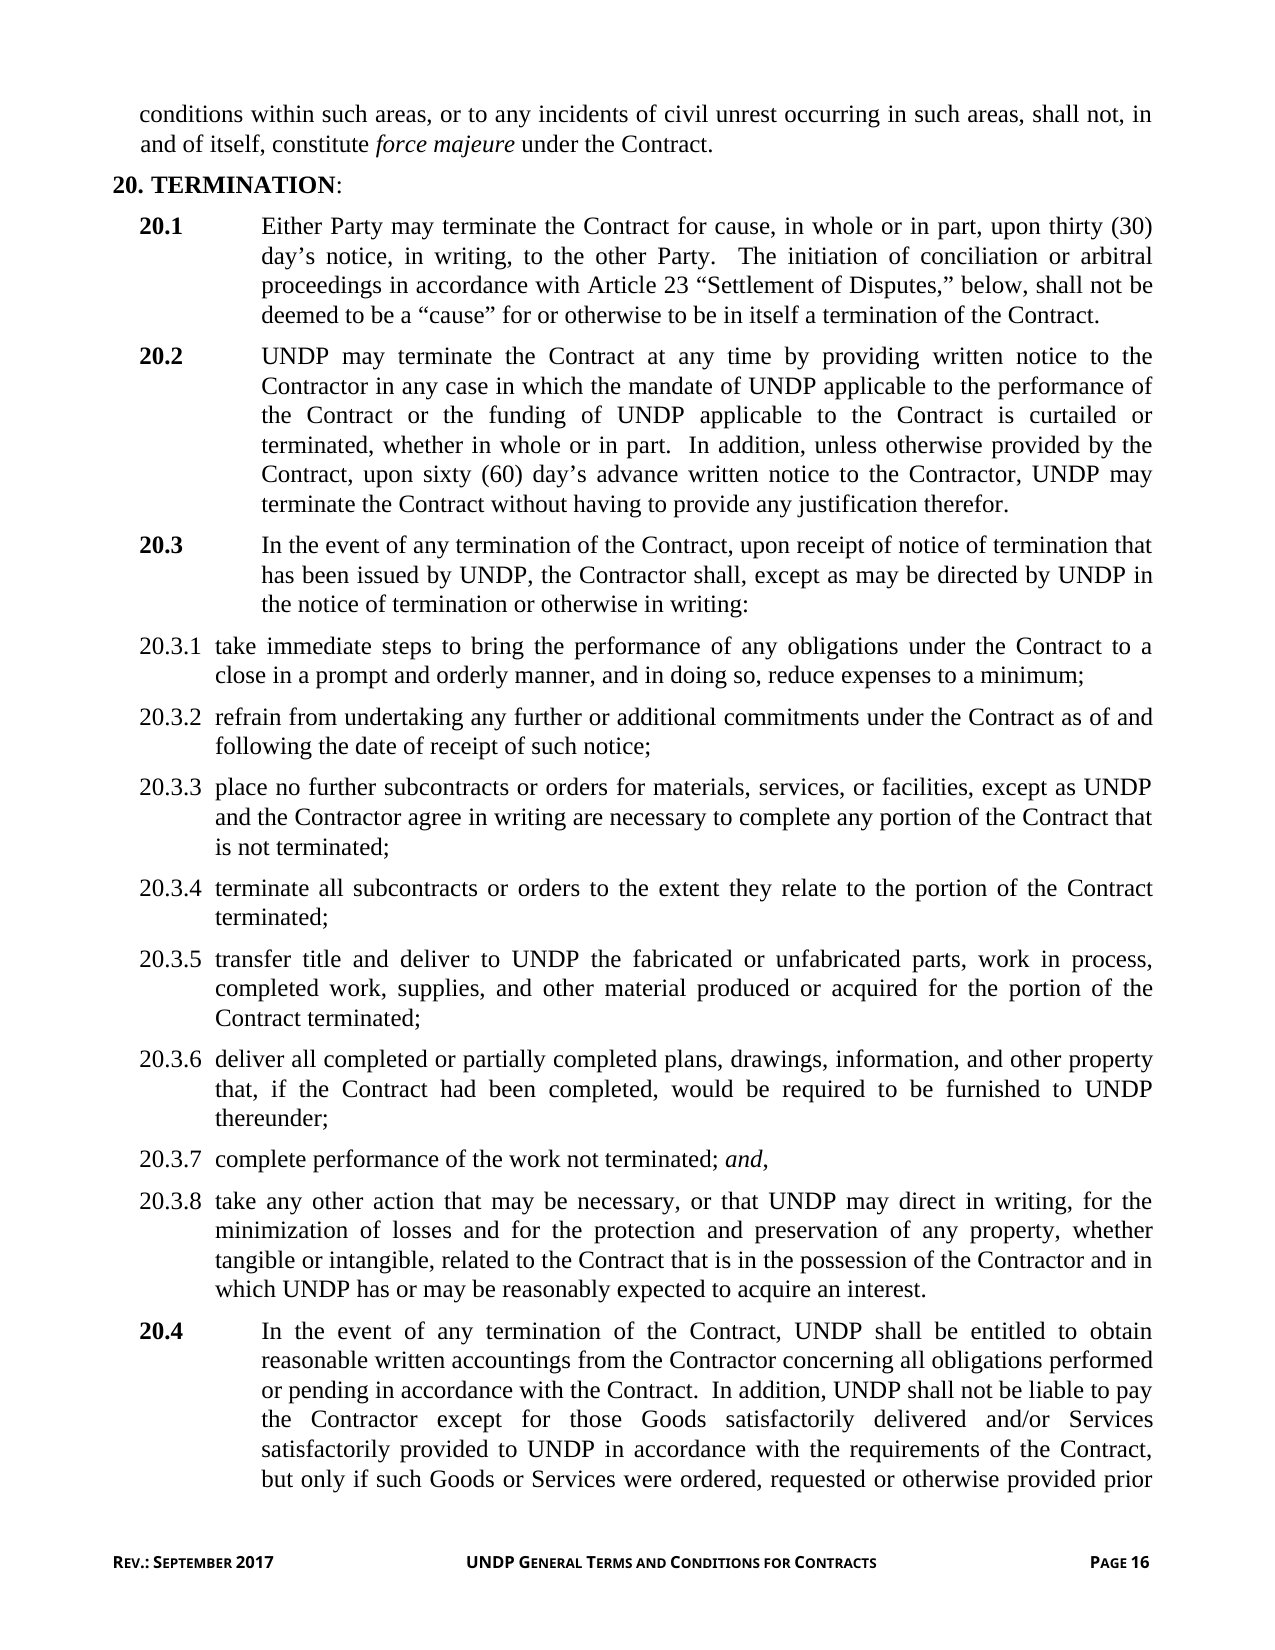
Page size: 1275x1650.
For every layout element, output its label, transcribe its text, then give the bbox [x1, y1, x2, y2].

list UNDP may terminate the Contract at any time by providing written notice to the Contractor in any case in which the mandate of UNDP applicable to the performance of the Contract or the funding of UNDP applicable to the Contract is curtailed or terminated, whether in whole or in part. In addition, unless otherwise provided by the Contract, upon sixty (60) day’s advance written notice to the Contractor, UNDP may terminate the Contract without having to provide any justification therefor. [139, 341, 1154, 518]
list deliver all completed or partially completed plans, drawings, information, and other property that, if the Contract had been completed, would be required to be furnished to UNDP thereunder; [139, 1044, 1154, 1132]
list Either Party may terminate the Contract for cause, in whole or in part, upon thirty (30) day’s notice, in writing, to the other Party. The initiation of conciliation or arbitral proceedings in accordance with Article 23 “Settlement of Disputes,” below, shall not be deemed to be a “cause” for or otherwise to be in itself a termination of the Contract. [139, 211, 1154, 329]
text conditions within such areas, or to any incidents of civil unrest occurring in such areas, shall not, in and of itself, constitute force majeure under the Contract. [139, 99, 1154, 158]
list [139, 1316, 1154, 1492]
list take immediate steps to bring the performance of any obligations under the Contract to a close in a prompt and orderly manner, and in doing so, reduce expenses to a minimum; [139, 631, 1154, 689]
list complete performance of the work not terminated; and, [139, 1144, 1154, 1173]
list take any other action that may be necessary, or that UNDP may direct in writing, for the minimization of losses and for the protection and preservation of any property, whether tangible or intangible, related to the Contract that is in the possession of the Contractor and in which UNDP has or may be reasonably expected to acquire an interest. [139, 1186, 1154, 1303]
list place no further subcontracts or orders for materials, services, or facilities, except as UNDP and the Contractor agree in writing are necessary to complete any portion of the Contract that is not terminated; [139, 772, 1154, 860]
list TERMINATION: [112, 170, 1154, 199]
list In the event of any termination of the Contract, upon receipt of notice of termination that has been issued by UNDP, the Contractor shall, except as may be directed by UNDP in the notice of termination or otherwise in writing: [139, 530, 1154, 618]
list terminate all subcontracts or orders to the extent they relate to the portion of the Contract terminated; [139, 873, 1154, 931]
list transfer title and deliver to UNDP the fabricated or unfabricated parts, work in process, completed work, supplies, and other material produced or acquired for the portion of the Contract terminated; [139, 944, 1154, 1032]
list refrain from undertaking any further or additional commitments under the Contract as of and following the date of receipt of such notice; [139, 702, 1154, 760]
